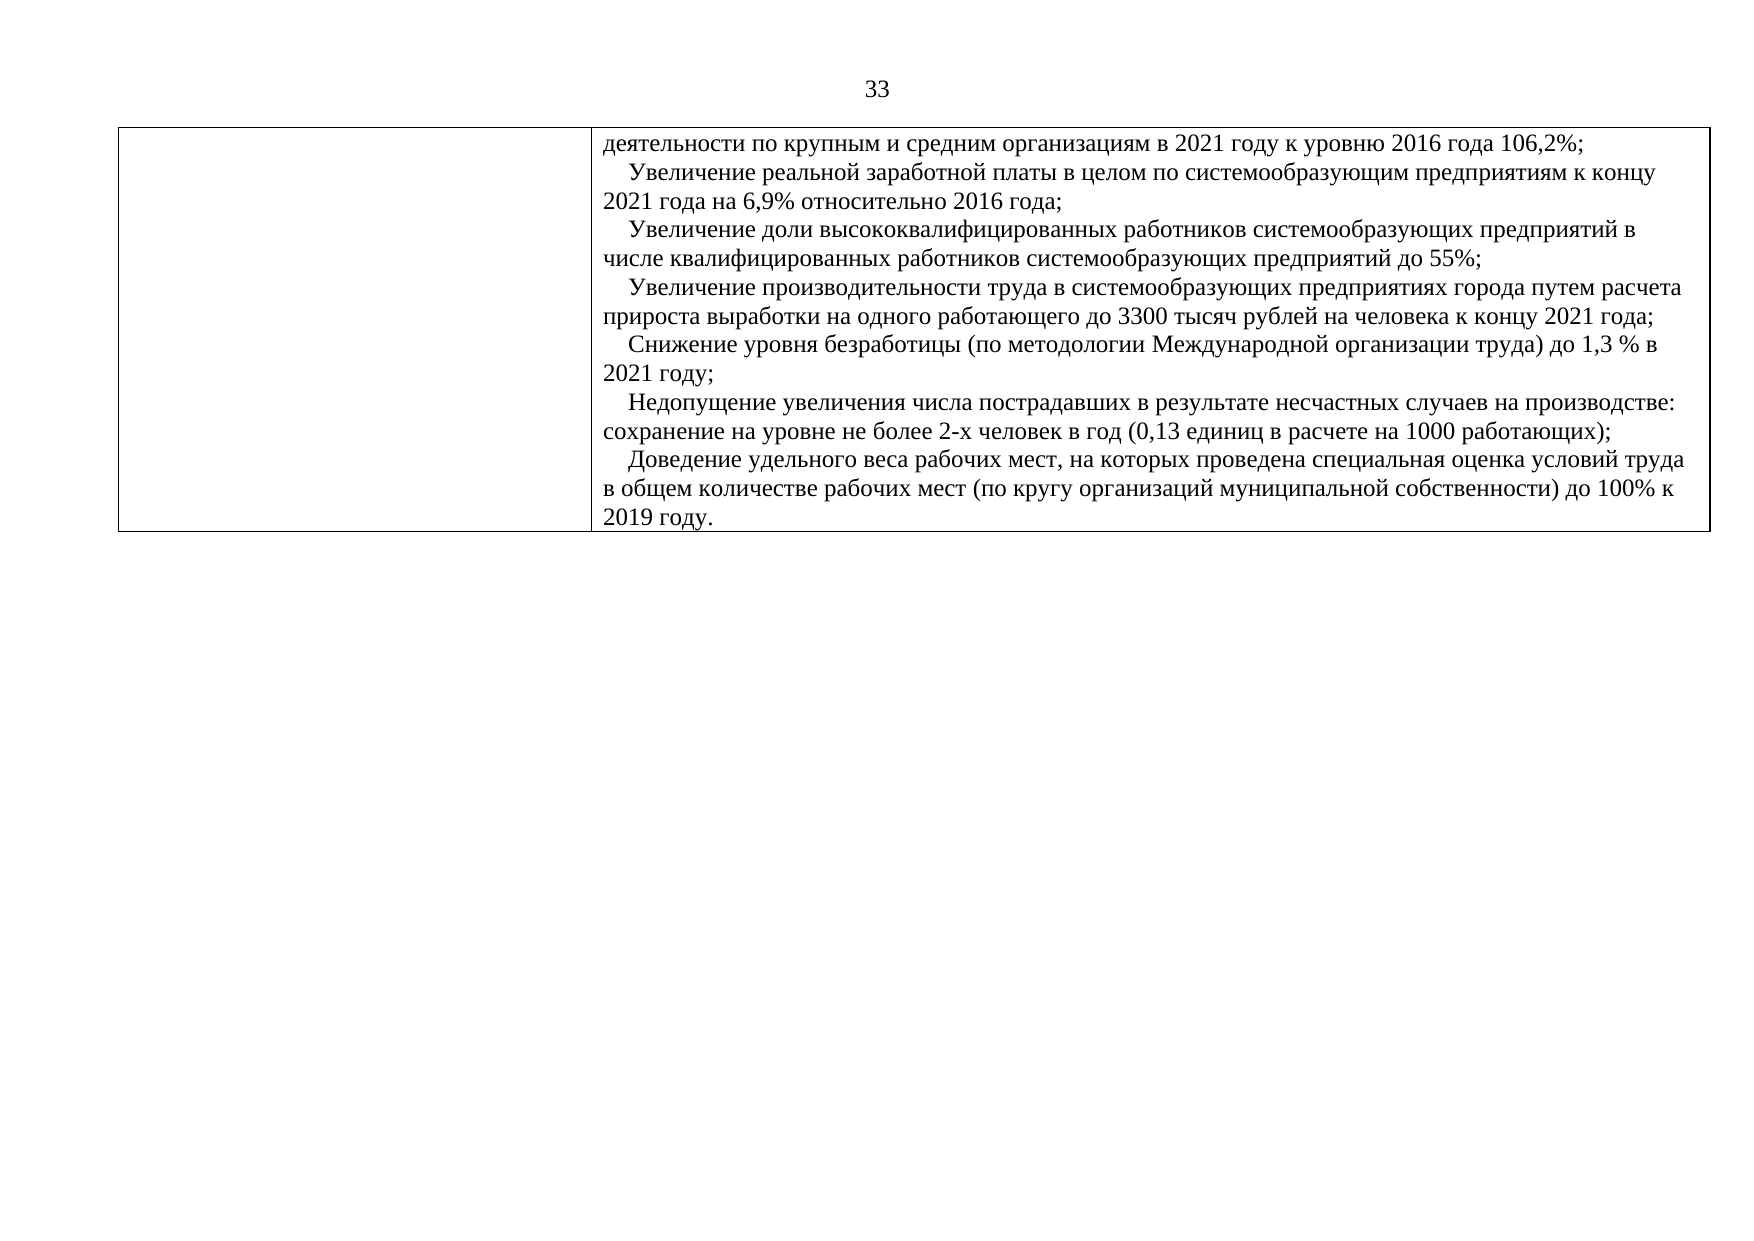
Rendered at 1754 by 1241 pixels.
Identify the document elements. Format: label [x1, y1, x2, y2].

table_cell [592, 128, 1709, 531]
table_cell [119, 128, 591, 531]
